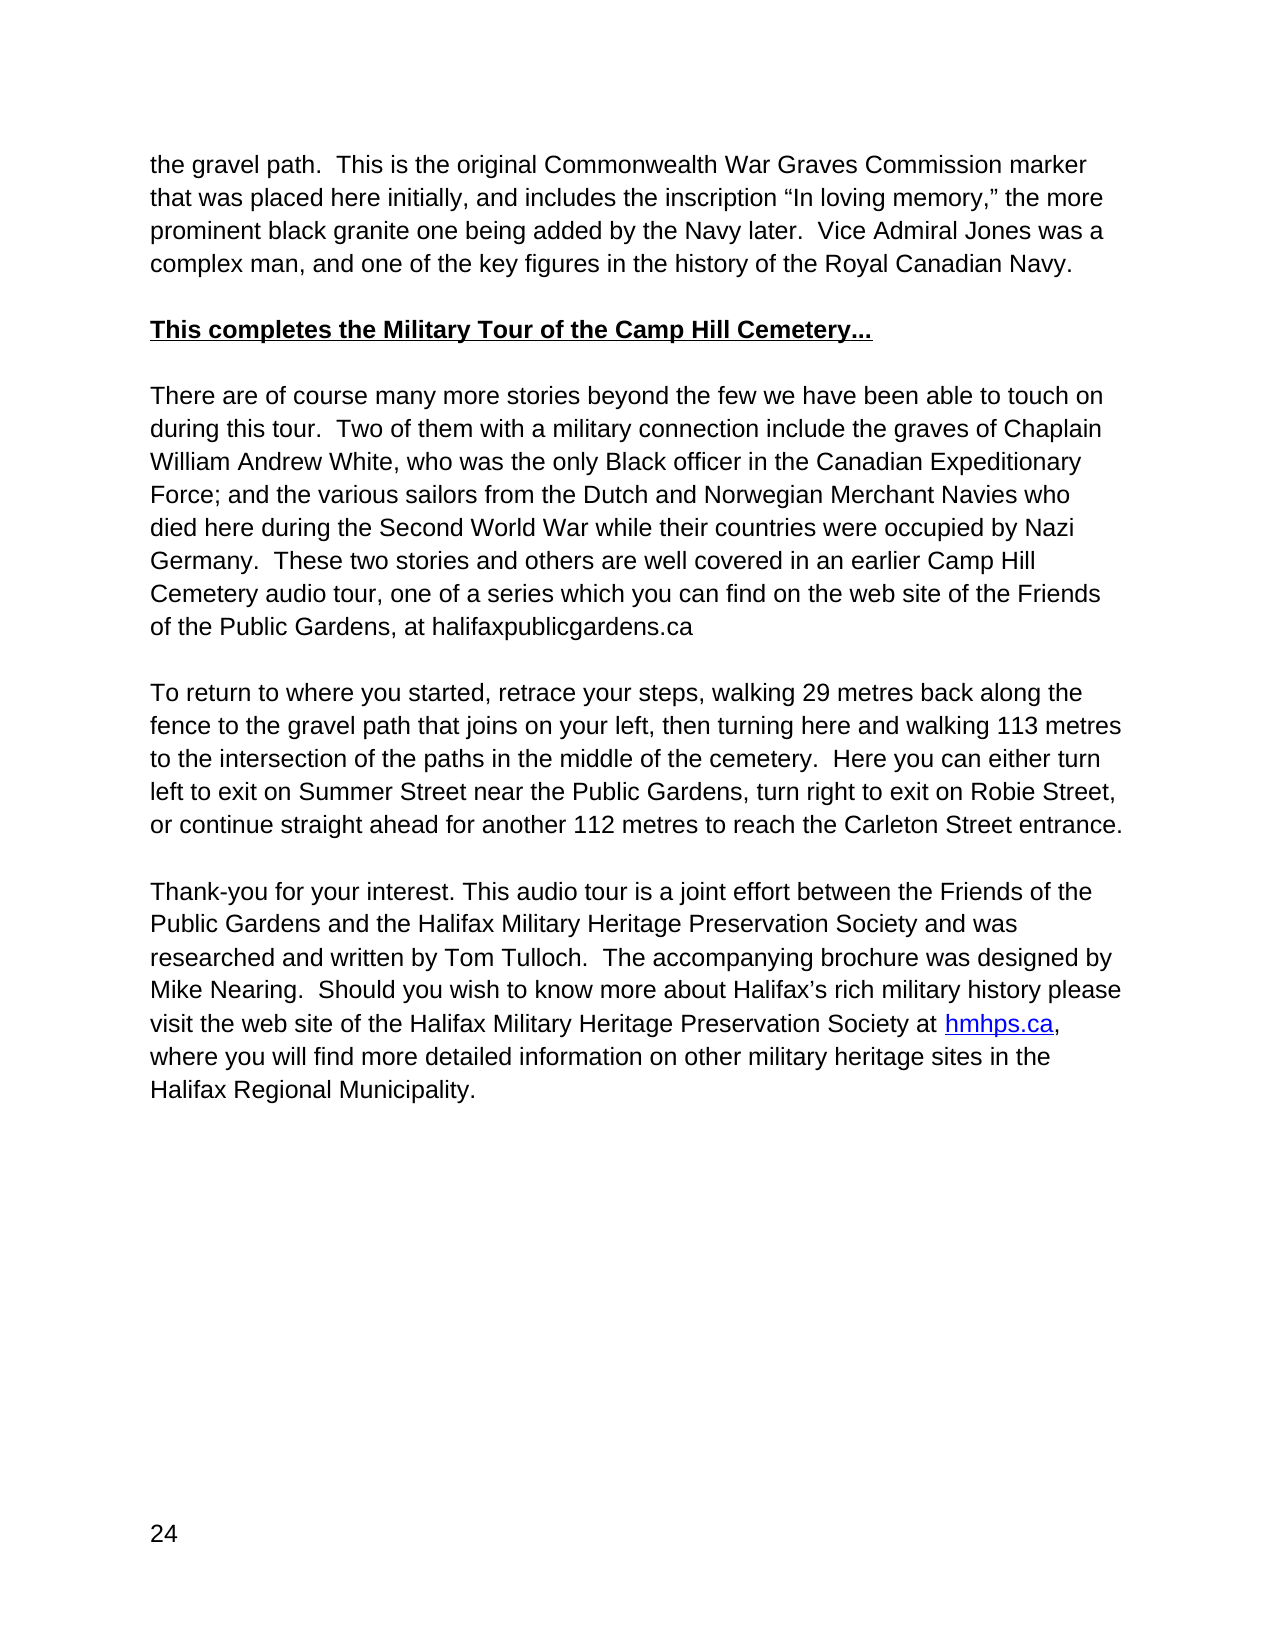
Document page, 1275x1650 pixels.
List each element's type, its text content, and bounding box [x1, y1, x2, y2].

text There are of course many more stories beyond the few we have been able to touch on during this tour. Two of them with a military connection include the graves of Chaplain William Andrew White, who was the only Black officer in the Canadian Expeditionary Force; and the various sailors from the Dutch and Norwegian Merchant Navies who died here during the Second World War while their countries were occupied by Nazi Germany. These two stories and others are well covered in an earlier Camp Hill Cemetery audio tour, one of a series which you can find on the web site of the Friends of the Public Gardens, at halifaxpublicgardens.ca [150, 381, 1125, 641]
text This completes the Military Tour of the Camp Hill Cemetery... [150, 315, 1125, 344]
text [150, 150, 1125, 278]
text To return to where you started, retrace your steps, walking 29 metres back along the fence to the gravel path that joins on your left, then turning here and walking 113 metres to the intersection of the paths in the middle of the cemetery. Here you can either turn left to exit on Summer Street near the Public Gardens, turn right to exit on Robie Street, or continue straight ahead for another 112 metres to reach the Carleton Street entrance. [150, 678, 1125, 839]
text Thank-you for your interest. This audio tour is a joint effort between the Friends of the Public Gardens and the Halifax Military Heritage Preservation Society and was researched and written by Tom Tulloch. The accompanying brochure was designed by Mike Nearing. Should you wish to know more about Halifax’s rich military history please visit the web site of the Halifax Military Heritage Preservation Society at hmhps.ca, where you will find more detailed information on other military heritage sites in the Halifax Regional Municipality. [150, 876, 1125, 1103]
